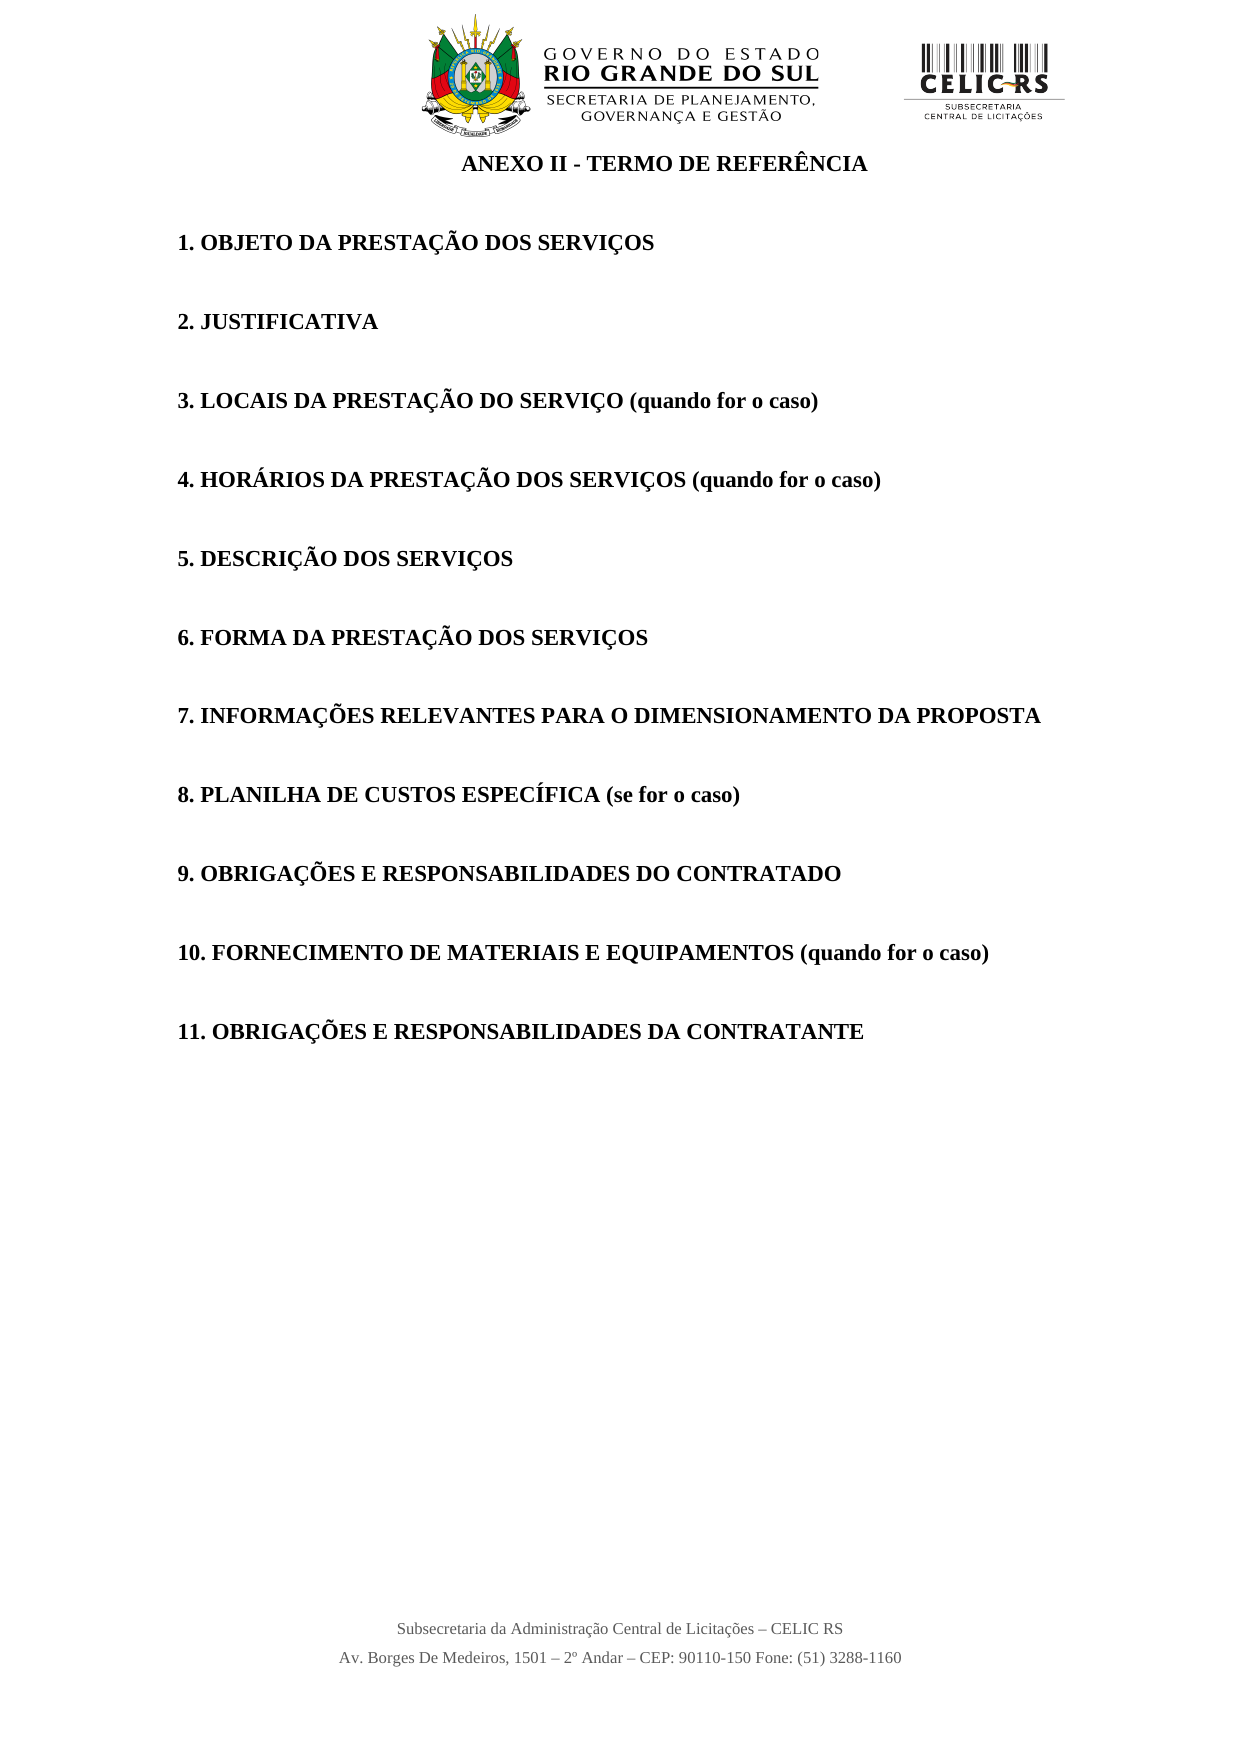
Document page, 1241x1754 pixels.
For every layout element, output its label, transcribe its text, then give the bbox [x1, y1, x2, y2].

subtitle ANEXO II - TERMO DE REFERÊNCIA [266, 150, 974, 176]
text 5. DESCRIÇÃO DOS SERVIÇOS [177, 544, 1063, 571]
picture [901, 38, 1067, 125]
text 1. OBJETO DA PRESTAÇÃO DOS SERVIÇOS [177, 229, 1063, 255]
text 4. HORÁRIOS DA PRESTAÇÃO DOS SERVIÇOS (quando for o caso) [177, 466, 1063, 492]
text 9. OBRIGAÇÕES E RESPONSABILIDADES DO CONTRATADO [177, 860, 1063, 887]
text 8. PLANILHA DE CUSTOS ESPECÍFICA (se for o caso) [177, 781, 1063, 808]
text 6. FORMA DA PRESTAÇÃO DOS SERVIÇOS [177, 623, 1063, 650]
text 2. JUSTIFICATIVA [177, 308, 1063, 334]
text 11. OBRIGAÇÕES E RESPONSABILIDADES DA CONTRATANTE [177, 1018, 1063, 1045]
text 10. FORNECIMENTO DE MATERIAIS E EQUIPAMENTOS (quando for o caso) [177, 939, 1063, 966]
text 7. INFORMAÇÕES RELEVANTES PARA O DIMENSIONAMENTO DA PROPOSTA [177, 702, 1063, 729]
text 3. LOCAIS DA PRESTAÇÃO DO SERVIÇO (quando for o caso) [177, 387, 1063, 413]
picture [421, 14, 819, 137]
